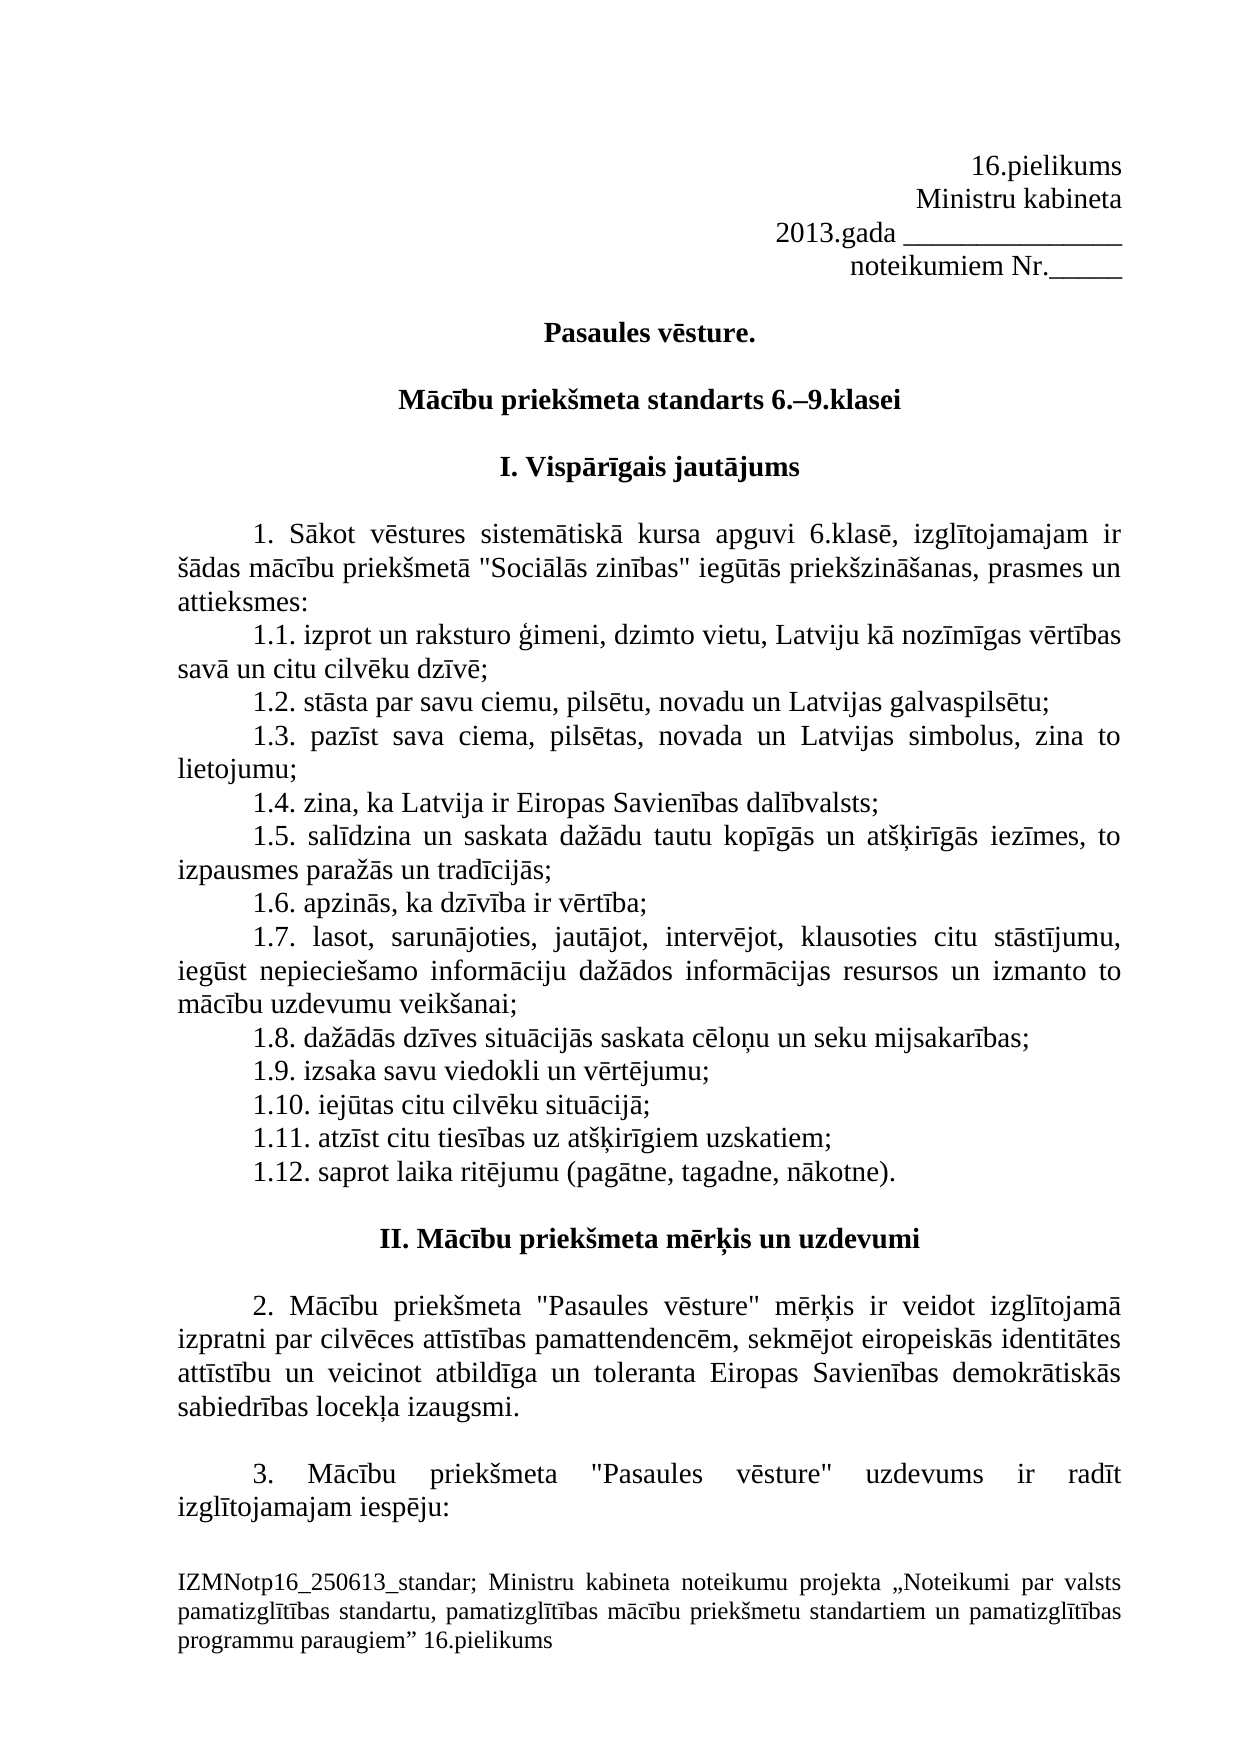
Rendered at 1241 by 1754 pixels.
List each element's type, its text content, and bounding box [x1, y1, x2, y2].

text 3. Mācību priekšmeta "Pasaules vēsture" uzdevums ir radīt izglītojamajam iespēju: [177, 1456, 1122, 1523]
text 1.2. stāsta par savu ciemu, pilsētu, novadu un Latvijas galvaspilsētu; [177, 684, 1122, 718]
text 1.12. saprot laika ritējumu (pagātne, tagadne, nākotne). [177, 1154, 1122, 1187]
text 2013.gada _______________ [177, 215, 1122, 248]
text Mācību priekšmeta standarts 6.–9.klasei [177, 382, 1122, 416]
text Pasaules vēsture. [177, 315, 1122, 349]
text Ministru kabineta [177, 181, 1122, 215]
text II. Mācību priekšmeta mērķis un uzdevumi [177, 1221, 1122, 1254]
text 1.1. izprot un raksturo ģimeni, dzimto vietu, Latviju kā nozīmīgas vērtības savā un citu cilvēku dzīvē; [177, 617, 1122, 684]
text 1.5. salīdzina un saskata dažādu tautu kopīgās un atšķirīgās iezīmes, to izpausmes paražās un tradīcijās; [177, 818, 1122, 886]
text 2. Mācību priekšmeta "Pasaules vēsture" mērķis ir veidot izglītojamā izpratni par cilvēces attīstības pamattendencēm, sekmējot eiropeiskās identitātes attīstību un veicinot atbildīga un toleranta Eiropas Savienības demokrātiskās sabiedrības locekļa izaugsmi. [177, 1288, 1122, 1422]
text noteikumiem Nr._____ [177, 248, 1122, 282]
text 1.9. izsaka savu viedokli un vērtējumu; [177, 1053, 1122, 1087]
text 1.8. dažādās dzīves situācijās saskata cēloņu un seku mijsakarības; [177, 1020, 1122, 1053]
text 1.4. zina, ka Latvija ir Eiropas Savienības dalībvalsts; [177, 785, 1122, 818]
text 16.pielikums [177, 148, 1122, 181]
text 1.11. atzīst citu tiesības uz atšķirīgiem uzskatiem; [177, 1120, 1122, 1154]
text 1. Sākot vēstures sistemātiskā kursa apguvi 6.klasē, izglītojamajam ir šādas mācību priekšmetā "Sociālās zinības" iegūtās priekšzināšanas, prasmes un attieksmes: [177, 517, 1122, 617]
text 1.10. iejūtas citu cilvēku situācijā; [177, 1087, 1122, 1120]
text I. Vispārīgais jautājums [177, 449, 1122, 483]
text 1.7. lasot, sarunājoties, jautājot, intervējot, klausoties citu stāstījumu, iegūst nepieciešamo informāciju dažādos informācijas resursos un izmanto to mācību uzdevumu veikšanai; [177, 919, 1122, 1020]
text 1.3. pazīst sava ciema, pilsētas, novada un Latvijas simbolus, zina to lietojumu; [177, 718, 1122, 785]
text 1.6. apzinās, ka dzīvība ir vērtība; [177, 886, 1122, 919]
